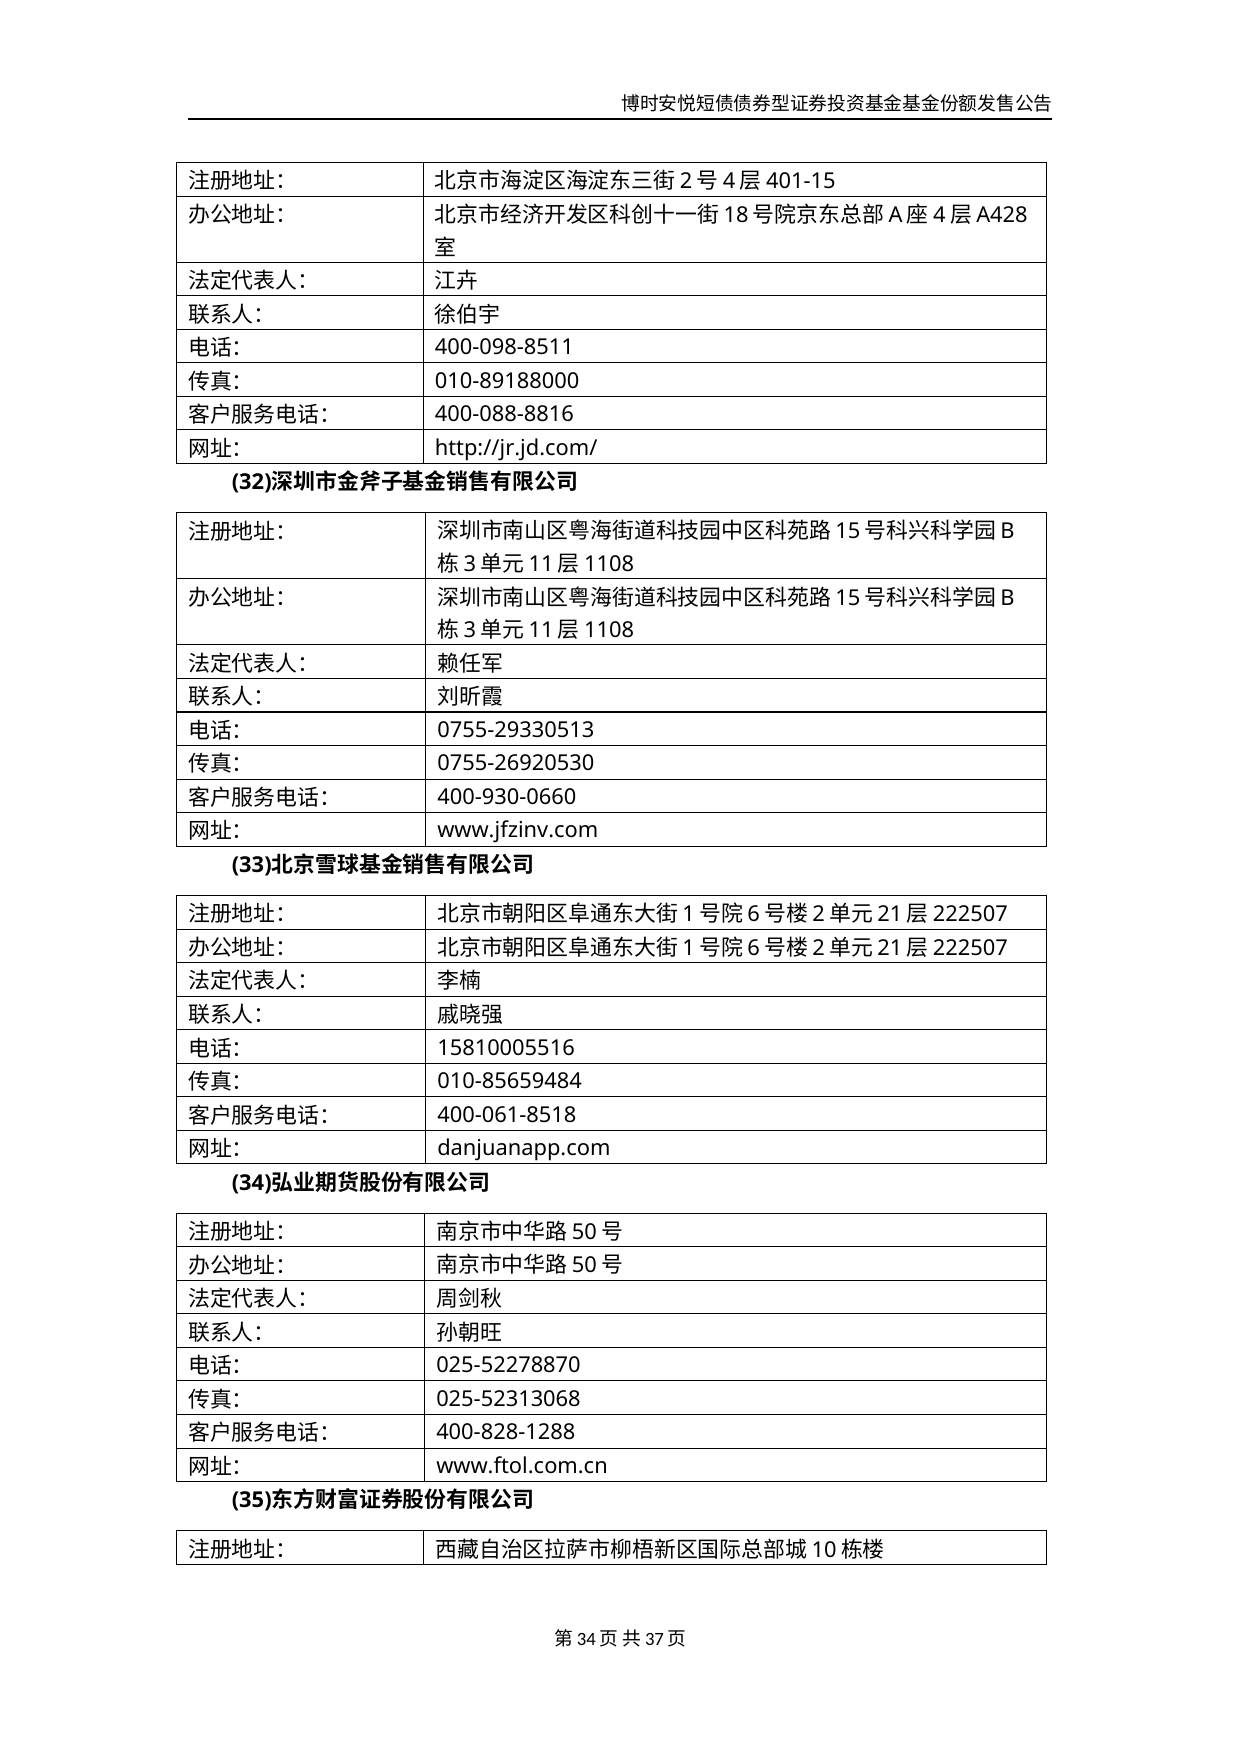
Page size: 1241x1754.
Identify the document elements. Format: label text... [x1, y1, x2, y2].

table_cell www.ftol.com.cn [425, 1449, 1046, 1481]
table_cell 北京市朝阳区阜通东大街1号院6号楼2单元21层222507 [426, 930, 1046, 962]
table_cell 025-52313068 [425, 1381, 1046, 1414]
text (32)深圳市金斧子基金销售有限公司 [188, 464, 1052, 496]
table_cell 400-088-8816 [424, 397, 1046, 429]
table_cell 联系人： [177, 997, 425, 1029]
table_header 南京市中华路50号 [425, 1214, 1046, 1246]
table_cell 联系人： [177, 296, 423, 329]
table_cell 网址： [177, 430, 423, 463]
table_cell 联系人： [177, 679, 425, 711]
table_cell 赖任军 [426, 645, 1046, 678]
table_header 注册地址： [177, 163, 423, 196]
table_cell 400-061-8518 [426, 1097, 1046, 1130]
table_cell 400-828-1288 [425, 1415, 1046, 1447]
table_cell 电话： [177, 1030, 425, 1063]
table_cell 010-85659484 [426, 1064, 1046, 1096]
table_cell 徐伯宇 [424, 296, 1046, 329]
table_cell 南京市中华路50号 [425, 1247, 1046, 1280]
table_cell 电话： [177, 1348, 424, 1380]
table_cell 0755-26920530 [426, 746, 1046, 778]
table_cell 办公地址： [177, 930, 425, 962]
table_cell 传真： [177, 746, 425, 778]
table_header 西藏自治区拉萨市柳梧新区国际总部城10栋楼 [424, 1531, 1046, 1564]
text (34)弘业期货股份有限公司 [188, 1164, 1052, 1197]
table_cell 客户服务电话： [177, 780, 425, 812]
table_header 注册地址： [177, 896, 425, 928]
table_cell danjuanapp.com [426, 1131, 1046, 1163]
table_cell 025-52278870 [425, 1348, 1046, 1380]
table_cell 客户服务电话： [177, 1415, 424, 1447]
table_cell 刘昕霞 [426, 679, 1046, 711]
table_header 注册地址： [177, 1214, 424, 1246]
table_cell 传真： [177, 363, 423, 396]
table_header 北京市海淀区海淀东三街2号4层401-15 [424, 163, 1046, 196]
table_header 北京市朝阳区阜通东大街1号院6号楼2单元21层222507 [426, 896, 1046, 928]
table_cell 法定代表人： [177, 963, 425, 996]
table_cell 江卉 [424, 263, 1046, 295]
text (33)北京雪球基金销售有限公司 [188, 847, 1052, 879]
table_cell http://jr.jd.com/ [424, 430, 1046, 463]
table_header 注册地址： [177, 1531, 423, 1564]
table_cell 010-89188000 [424, 363, 1046, 396]
table_cell 0755-29330513 [426, 713, 1046, 745]
text (35)东方财富证券股份有限公司 [188, 1482, 1052, 1514]
table_cell 办公地址： [177, 197, 423, 262]
table_cell 法定代表人： [177, 645, 425, 678]
table_cell 李楠 [426, 963, 1046, 996]
table_cell 网址： [177, 1449, 424, 1481]
table_cell 办公地址： [177, 1247, 424, 1280]
table_header 深圳市南山区粤海街道科技园中区科苑路15号科兴科学园B栋3单元11层1108 [426, 513, 1046, 578]
table_cell 15810005516 [426, 1030, 1046, 1063]
table_cell 孙朝旺 [425, 1314, 1046, 1347]
table_cell 电话： [177, 713, 425, 745]
table_cell 客户服务电话： [177, 397, 423, 429]
table_cell 办公地址： [177, 579, 425, 644]
table_cell 400-930-0660 [426, 780, 1046, 812]
table_cell 法定代表人： [177, 263, 423, 295]
table_cell 深圳市南山区粤海街道科技园中区科苑路15号科兴科学园B栋3单元11层1108 [426, 579, 1046, 644]
table_cell 网址： [177, 813, 425, 846]
table_cell 法定代表人： [177, 1281, 424, 1313]
table_cell 电话： [177, 330, 423, 362]
table_cell 北京市经济开发区科创十一街18号院京东总部A座4层A428室 [424, 197, 1046, 262]
table_cell 周剑秋 [425, 1281, 1046, 1313]
table_cell www.jfzinv.com [426, 813, 1046, 846]
table_cell 传真： [177, 1064, 425, 1096]
table_cell 400-098-8511 [424, 330, 1046, 362]
table_cell 联系人： [177, 1314, 424, 1347]
table_header 注册地址： [177, 513, 425, 578]
table_cell 网址： [177, 1131, 425, 1163]
table_cell 客户服务电话： [177, 1097, 425, 1130]
table_cell 传真： [177, 1381, 424, 1414]
table_cell 戚晓强 [426, 997, 1046, 1029]
